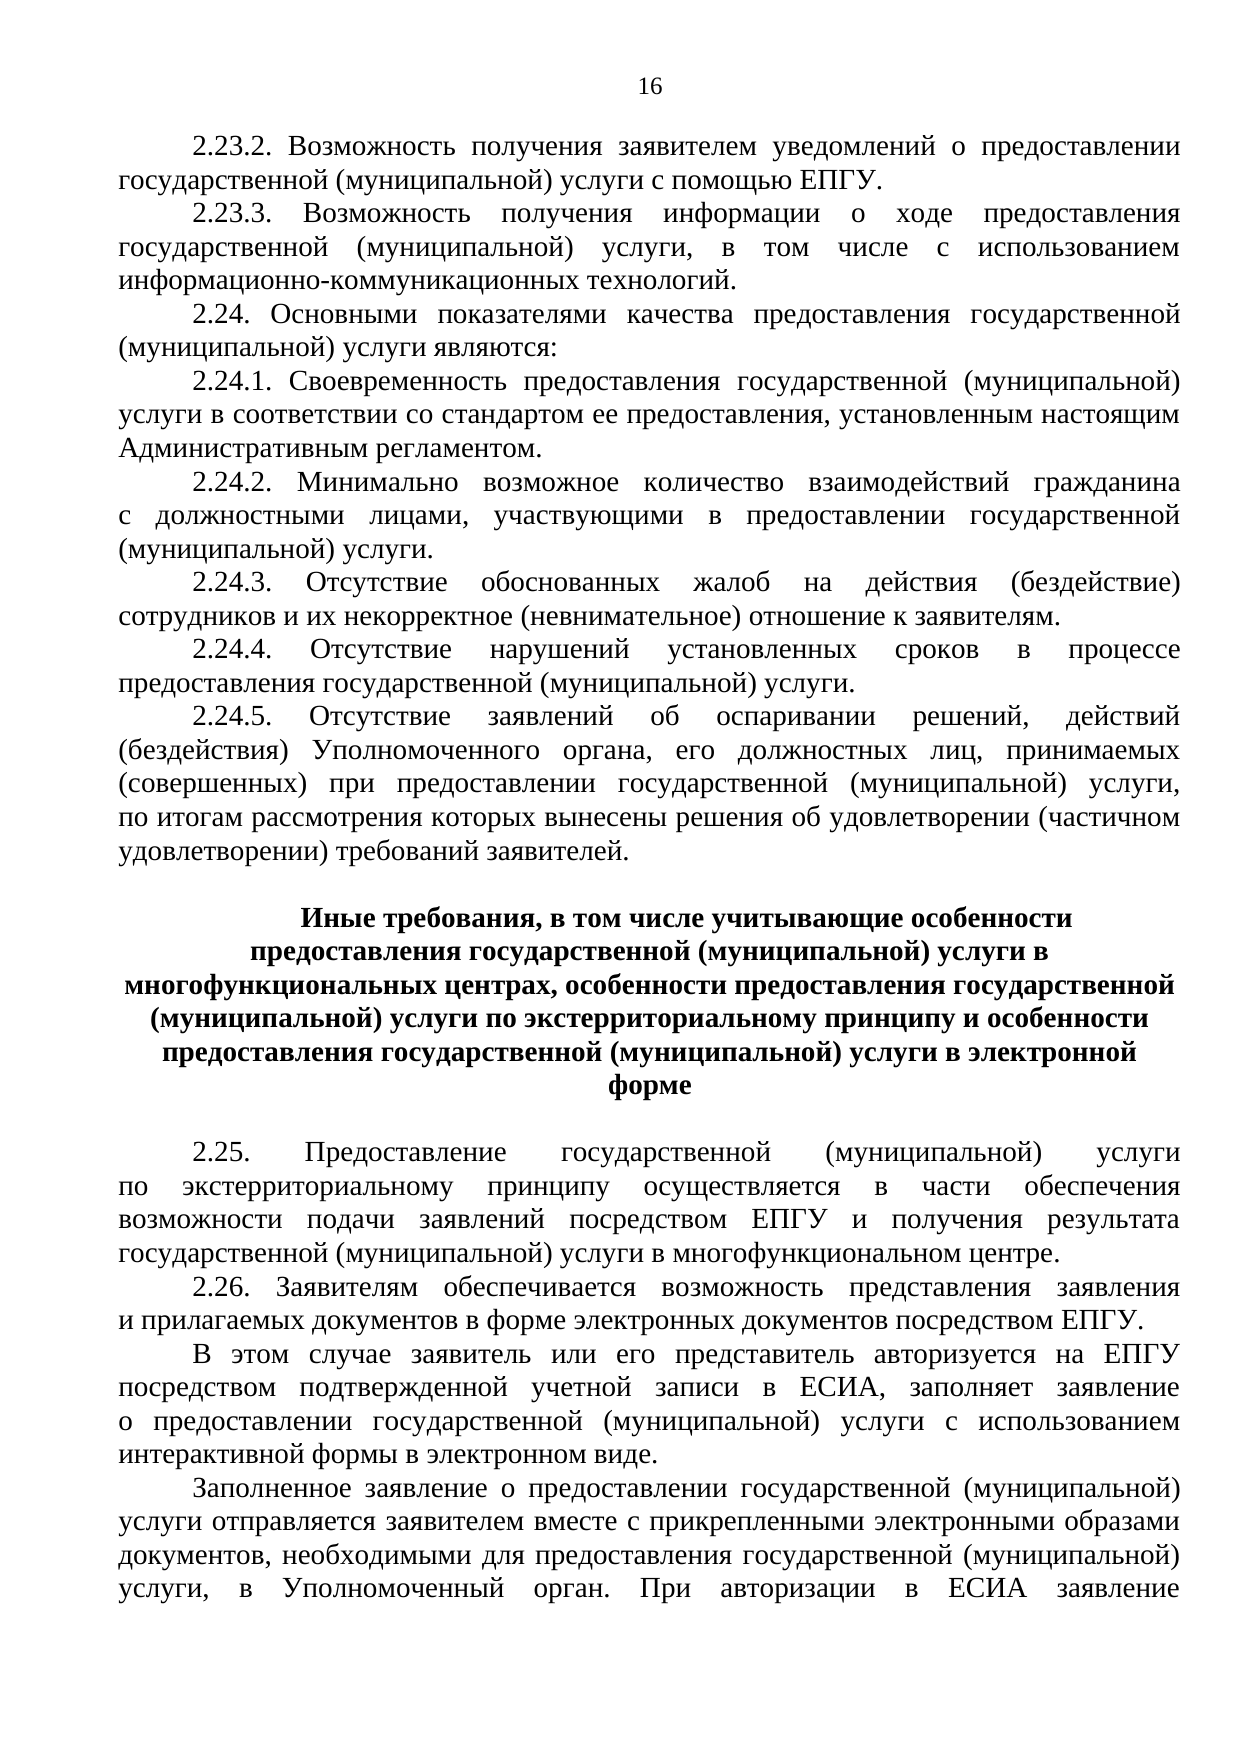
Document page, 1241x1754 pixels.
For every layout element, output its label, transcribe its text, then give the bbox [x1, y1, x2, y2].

text 2.25. Предоставление государственной (муниципальной) услуги по экстерриториальному принципу осуществляется в части обеспечения возможности подачи заявлений посредством ЕПГУ и получения результата государственной (муниципальной) услуги в многофункциональном центре. [118, 1134, 1181, 1269]
text 2.24.5. Отсутствие заявлений об оспаривании решений, действий (бездействия) Уполномоченного органа, его должностных лиц, принимаемых (совершенных) при предоставлении государственной (муниципальной) услуги, по итогам рассмотрения которых вынесены решения об удовлетворении (частичном удовлетворении) требований заявителей. [118, 698, 1181, 866]
text 2.24.3. Отсутствие обоснованных жалоб на действия (бездействие) сотрудников и их некорректное (невнимательное) отношение к заявителям. [118, 564, 1181, 631]
text 2.24.2. Минимально возможное количество взаимодействий гражданина с должностными лицами, участвующими в предоставлении государственной (муниципальной) услуги. [118, 464, 1181, 564]
text Иные требования, в том числе учитывающие особенности предоставления государственной (муниципальной) услуги в многофункциональных центрах, особенности предоставления государственной (муниципальной) услуги по экстерриториальному принципу и особенности предоставления государственной (муниципальной) услуги в электронной форме [118, 900, 1181, 1101]
text 2.24. Основными показателями качества предоставления государственной (муниципальной) услуги являются: [118, 296, 1181, 363]
text 2.24.1. Своевременность предоставления государственной (муниципальной) услуги в соответствии со стандартом ее предоставления, установленным настоящим Административным регламентом. [118, 363, 1181, 464]
text В этом случае заявитель или его представитель авторизуется на ЕПГУ посредством подтвержденной учетной записи в ЕСИА, заполняет заявление о предоставлении государственной (муниципальной) услуги с использованием интерактивной формы в электронном виде. [118, 1336, 1181, 1470]
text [118, 1470, 1181, 1604]
text 2.23.2. Возможность получения заявителем уведомлений о предоставлении государственной (муниципальной) услуги с помощью ЕПГУ. [118, 128, 1181, 195]
text 2.24.4. Отсутствие нарушений установленных сроков в процессе предоставления государственной (муниципальной) услуги. [118, 631, 1181, 698]
text 2.23.3. Возможность получения информации о ходе предоставления государственной (муниципальной) услуги, в том числе с использованием информационно-коммуникационных технологий. [118, 195, 1181, 296]
text 2.26. Заявителям обеспечивается возможность представления заявления и прилагаемых документов в форме электронных документов посредством ЕПГУ. [118, 1269, 1181, 1336]
